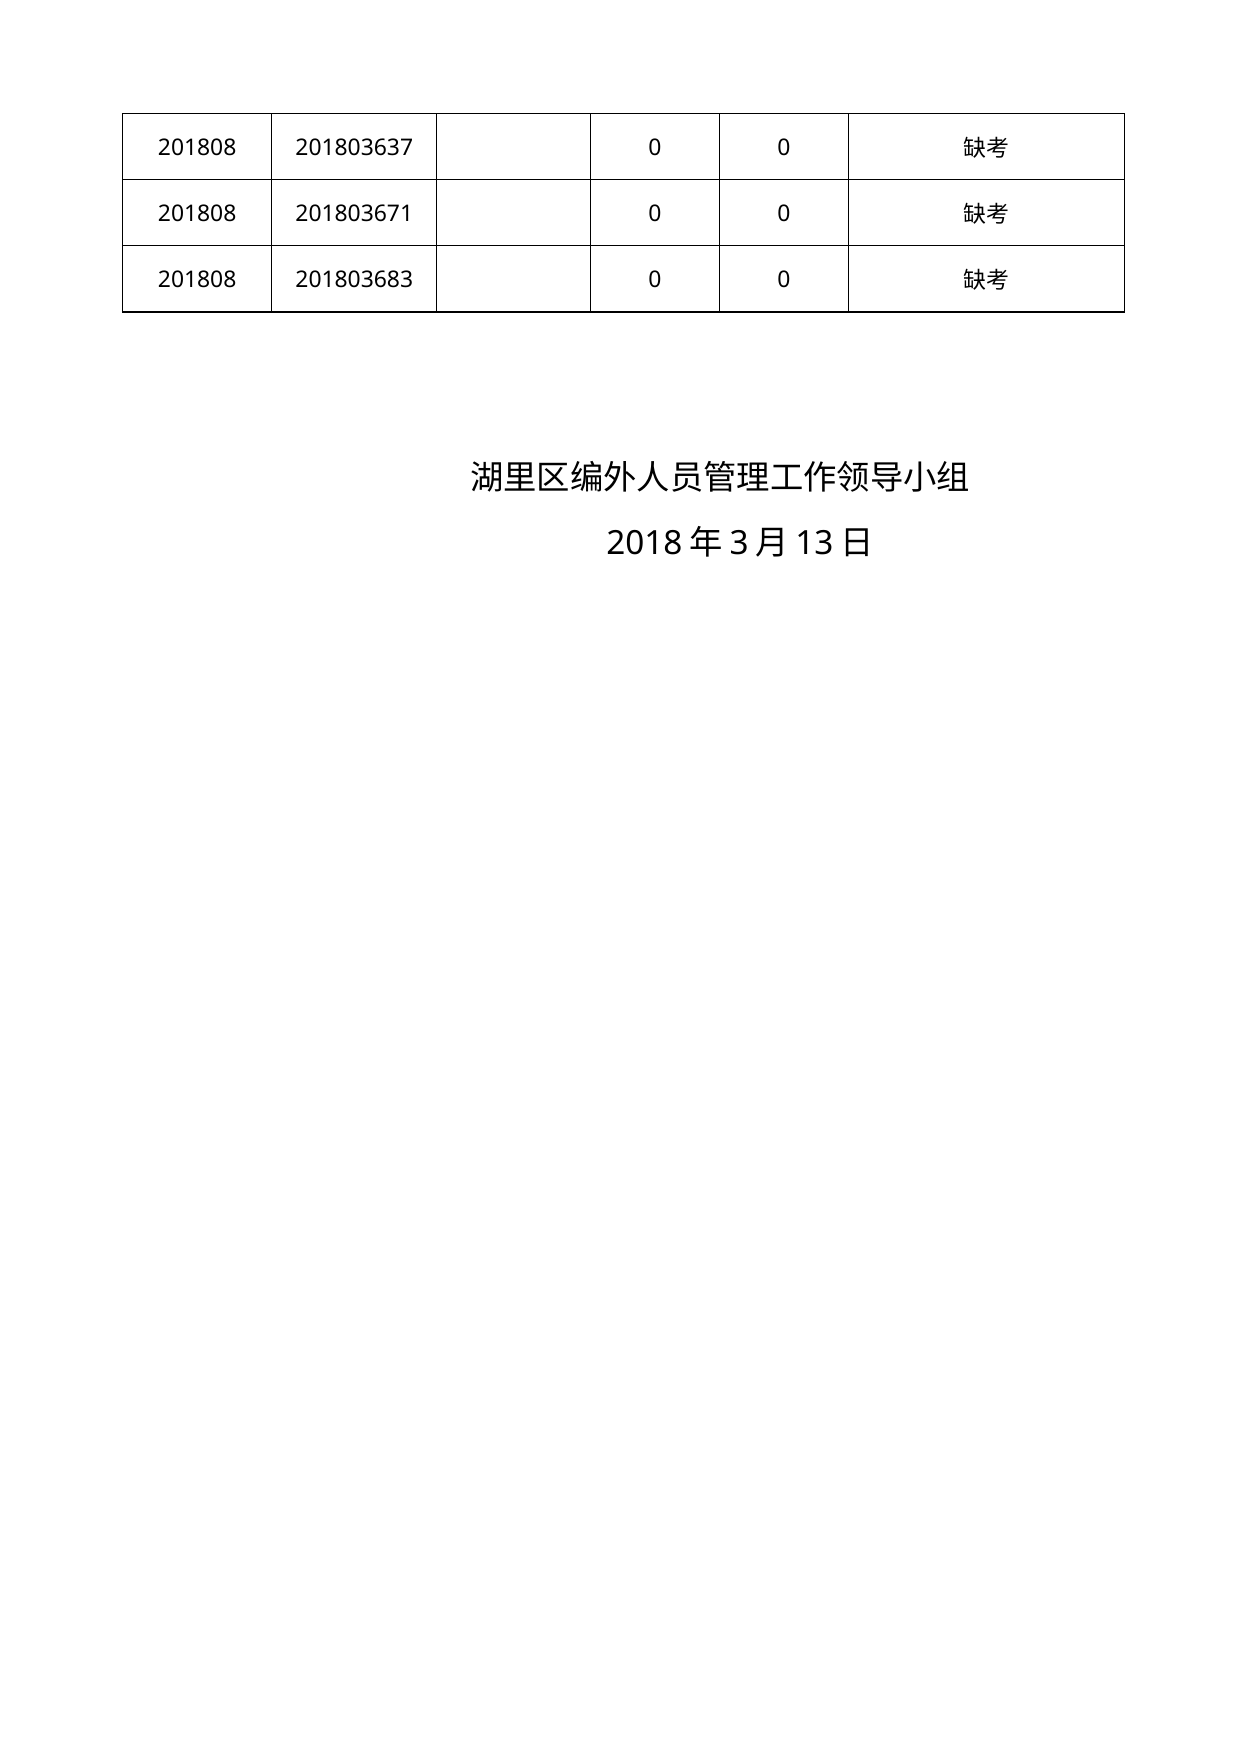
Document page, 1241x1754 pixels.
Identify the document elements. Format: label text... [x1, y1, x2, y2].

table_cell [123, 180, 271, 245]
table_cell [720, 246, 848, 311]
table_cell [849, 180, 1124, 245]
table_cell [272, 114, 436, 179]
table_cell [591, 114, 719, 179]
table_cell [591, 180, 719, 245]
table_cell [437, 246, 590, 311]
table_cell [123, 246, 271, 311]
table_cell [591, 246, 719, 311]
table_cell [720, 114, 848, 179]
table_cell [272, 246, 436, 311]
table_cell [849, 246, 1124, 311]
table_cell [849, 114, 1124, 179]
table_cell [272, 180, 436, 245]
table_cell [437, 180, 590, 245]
text 湖里区编外人员管理工作领导小组 [124, 442, 1104, 507]
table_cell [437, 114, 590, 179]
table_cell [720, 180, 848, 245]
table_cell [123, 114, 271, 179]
text 2018年3月13日 [124, 507, 1104, 572]
